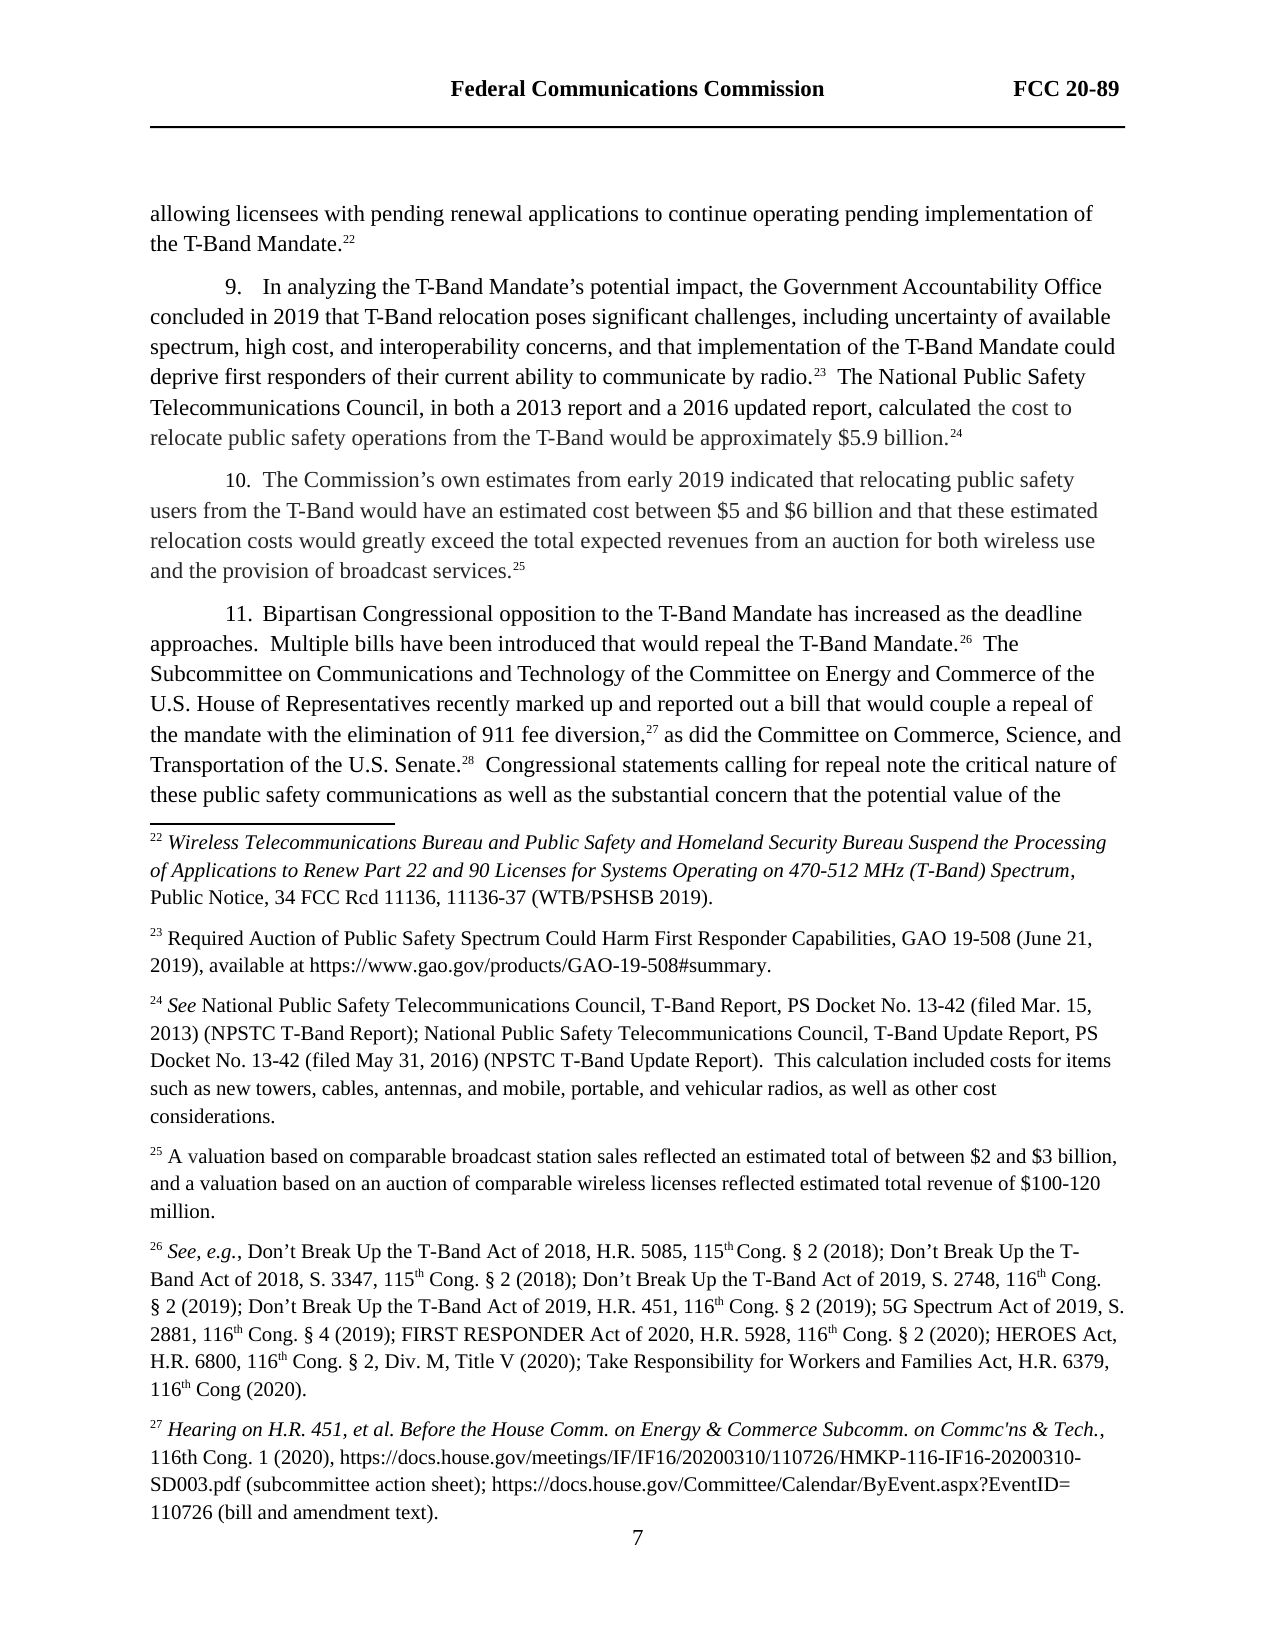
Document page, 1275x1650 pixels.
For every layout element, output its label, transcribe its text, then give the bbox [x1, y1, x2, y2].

text The Commission’s own estimates from early 2019 indicated that relocating public safety users from the T-Band would have an estimated cost between $5 and $6 billion and that these estimated relocation costs would greatly exceed the total expected revenues from an auction for both wireless use and the provision of broadcast services. [150, 466, 1125, 583]
text In analyzing the T-Band Mandate’s potential impact, the Government Accountability Office concluded in 2019 that T-Band relocation poses significant challenges, including uncertainty of available spectrum, high cost, and interoperability concerns, and that implementation of the T-Band Mandate could deprive first responders of their current ability to communicate by radio. The National Public Safety Telecommunications Council, in both a 2013 report and a 2016 updated report, calculated the cost to relocate public safety operations from the T-Band would be approximately $5.9 billion. [150, 273, 1125, 450]
text Bipartisan Congressional opposition to the T-Band Mandate has increased as the deadline approaches. Multiple bills have been introduced that would repeal the T-Band Mandate. The Subcommittee on Communications and Technology of the Committee on Energy and Commerce of the U.S. House of Representatives recently marked up and reported out a bill that would couple a repeal of the mandate with the elimination of 911 fee diversion, as did the Committee on Commerce, Science, and Transportation of the U.S. Senate. Congressional statements calling for repeal note the critical nature of these public safety communications as well as the substantial concern that the potential value of the spectrum at auction would not cover relocation costs. For example, in a recent letter to Senate leadership, eight senators wrote that access to the T-Band “is essential to first responders’ ability to protect the public and keep the American people healthy and safe,” and urged that the next coronavirus stimulus bill include language repealing the T-Band Mandate. [150, 600, 1125, 807]
